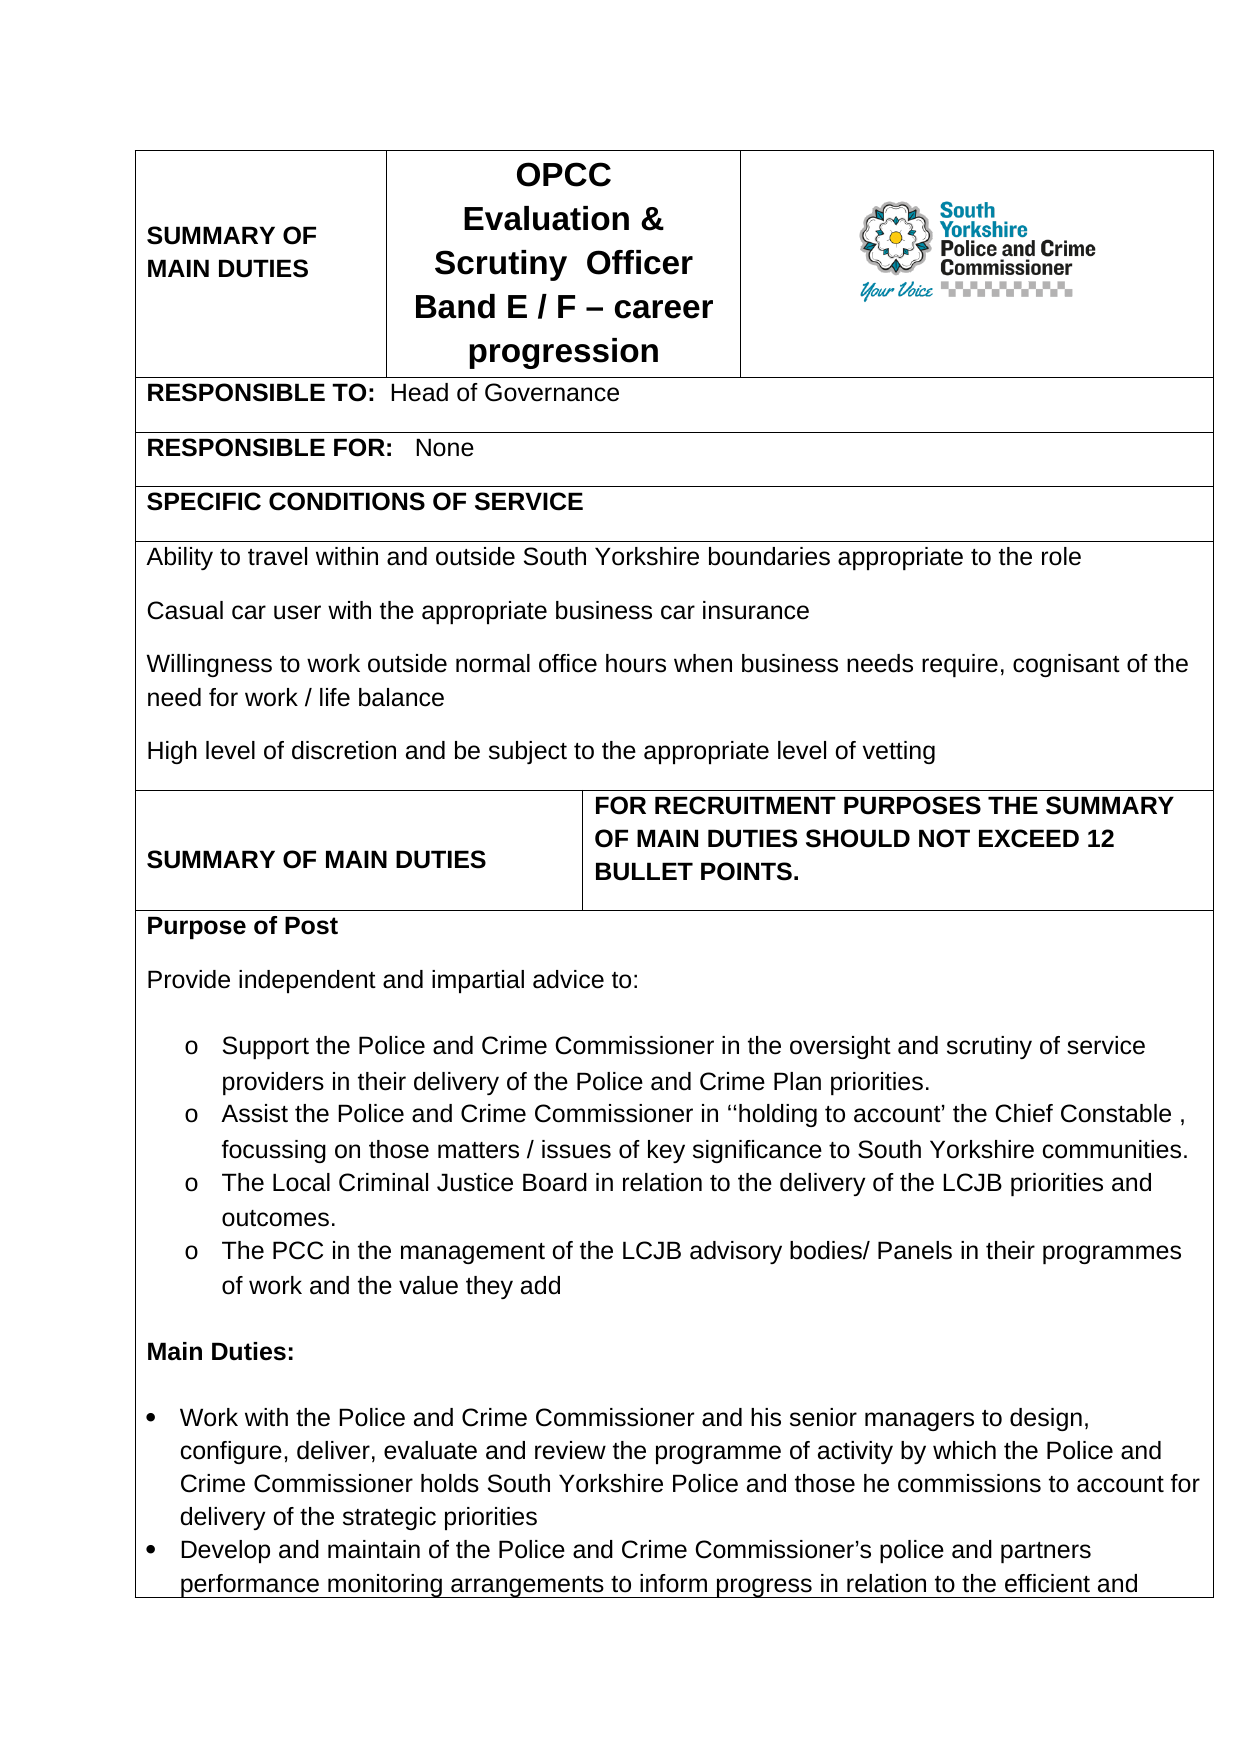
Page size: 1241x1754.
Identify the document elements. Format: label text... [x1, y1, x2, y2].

picture [809, 151, 1145, 353]
table_cell Ability to travel within and outside South Yorkshire boundaries appropriate to the role Casual car user with the appropriate business car insurance Willingness to work outside normal office hours when business needs require, cognisant of the need for work / life balance High level of discretion and be subject to the appropriate level of vetting [136, 542, 1213, 790]
table_cell FOR RECRUITMENT PURPOSES THE SUMMARY OF MAIN DUTIES SHOULD NOT EXCEED 12 BULLET POINTS. [583, 791, 1213, 910]
table_cell RESPONSIBLE TO: Head of Governance [136, 378, 1213, 432]
table_cell SPECIFIC CONDITIONS OF SERVICE [136, 487, 1213, 541]
table_header SUMMARY OF MAIN DUTIES [136, 151, 386, 377]
table_header OPCC Evaluation & Scrutiny Officer Band E / F – career progression [387, 151, 740, 377]
table_cell RESPONSIBLE FOR: None [136, 433, 1213, 486]
table_cell SUMMARY OF MAIN DUTIES [136, 791, 582, 910]
table_header [741, 151, 1213, 377]
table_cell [136, 911, 1213, 1597]
